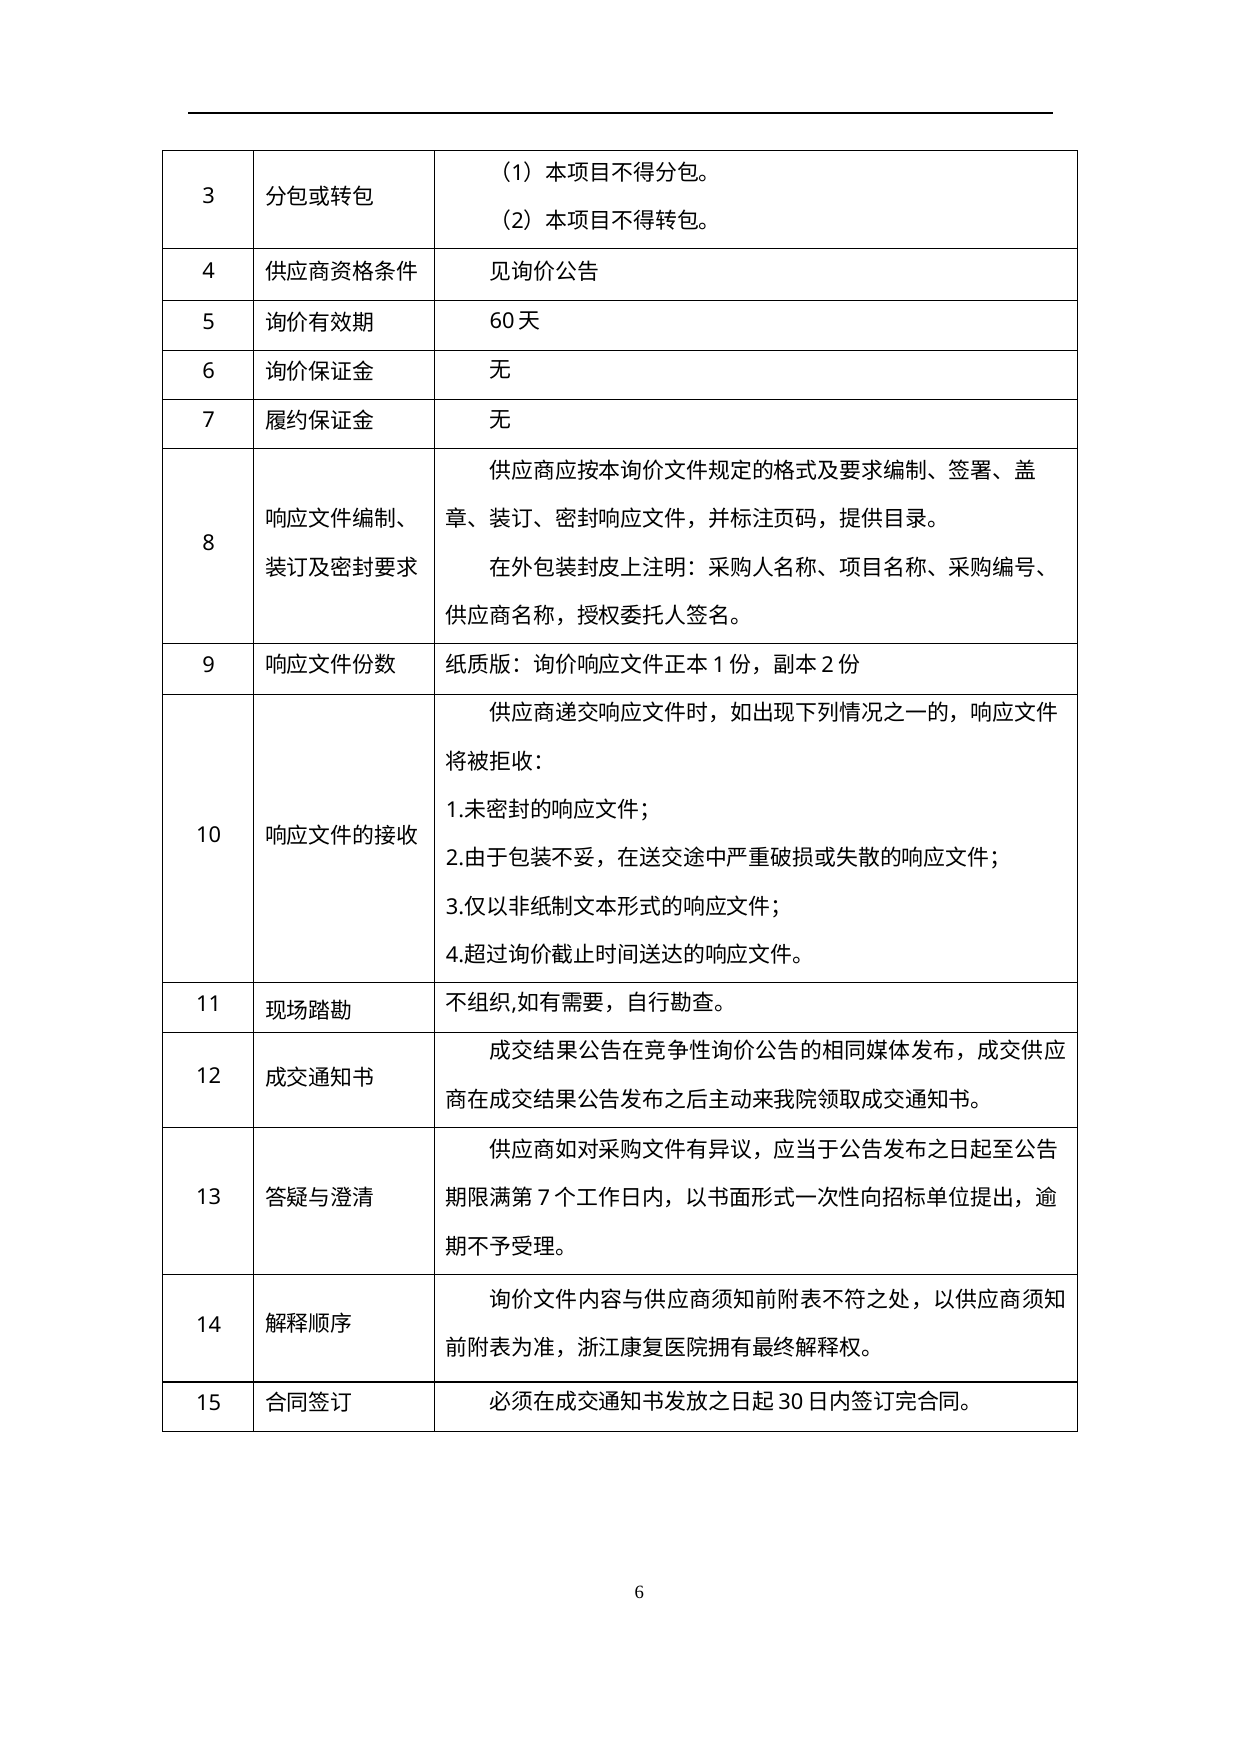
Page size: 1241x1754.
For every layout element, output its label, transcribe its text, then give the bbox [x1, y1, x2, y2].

table_cell 分包或转包 [254, 151, 434, 248]
table_cell （1）本项目不得分包。 （2）本项目不得转包。 [435, 151, 1077, 248]
table_cell 不组织,如有需要，自行勘查。 [435, 983, 1077, 1032]
table_cell 询价文件内容与供应商须知前附表不符之处，以供应商须知前附表为准，浙江康复医院拥有最终解释权。 [435, 1275, 1077, 1381]
table_cell 纸质版：询价响应文件正本1份，副本2份 [435, 644, 1077, 693]
table_cell 供应商应按本询价文件规定的格式及要求编制、签署、盖章、装订、密封响应文件，并标注页码，提供目录。 在外包装封皮上注明：采购人名称、项目名称、采购编号、供应商名称，授权委托人签名。 [435, 449, 1077, 643]
table_cell 14 [163, 1275, 253, 1381]
table_cell 6 [163, 351, 253, 399]
table_cell 询价保证金 [254, 351, 434, 399]
table_cell 无 [435, 400, 1077, 448]
table_cell 15 [163, 1383, 253, 1431]
table_cell 响应文件份数 [254, 644, 434, 693]
table_cell 12 [163, 1033, 253, 1127]
table_cell 10 [163, 695, 253, 982]
table_cell 60天 [435, 301, 1077, 349]
table_cell 现场踏勘 [254, 983, 434, 1032]
table_cell 成交结果公告在竞争性询价公告的相同媒体发布，成交供应商在成交结果公告发布之后主动来我院领取成交通知书。 [435, 1033, 1077, 1127]
table_cell 供应商资格条件 [254, 249, 434, 300]
table_cell 11 [163, 983, 253, 1032]
table_cell 见询价公告 [435, 249, 1077, 300]
table_cell 7 [163, 400, 253, 448]
table_cell 答疑与澄清 [254, 1128, 434, 1274]
table_cell 响应文件的接收 [254, 695, 434, 982]
table_cell 合同签订 [254, 1383, 434, 1431]
table_cell 履约保证金 [254, 400, 434, 448]
table_cell 供应商递交响应文件时，如出现下列情况之一的，响应文件将被拒收： 1.未密封的响应文件； 2.由于包装不妥，在送交途中严重破损或失散的响应文件； 3.仅以非纸制文本形式的响应文件； 4.超过询价截止时间送达的响应文件。 [435, 695, 1077, 982]
table_cell 响应文件编制、装订及密封要求 [254, 449, 434, 643]
table_cell 5 [163, 301, 253, 349]
table_cell 3 [163, 151, 253, 248]
table_cell 解释顺序 [254, 1275, 434, 1381]
table_cell 供应商如对采购文件有异议，应当于公告发布之日起至公告期限满第7个工作日内，以书面形式一次性向招标单位提出，逾期不予受理。 [435, 1128, 1077, 1274]
table_cell 9 [163, 644, 253, 693]
table_cell 无 [435, 351, 1077, 399]
table_cell 必须在成交通知书发放之日起30日内签订完合同。 [435, 1383, 1077, 1431]
table_cell 13 [163, 1128, 253, 1274]
table_cell 4 [163, 249, 253, 300]
table_cell 8 [163, 449, 253, 643]
table_cell 成交通知书 [254, 1033, 434, 1127]
table_cell 询价有效期 [254, 301, 434, 349]
